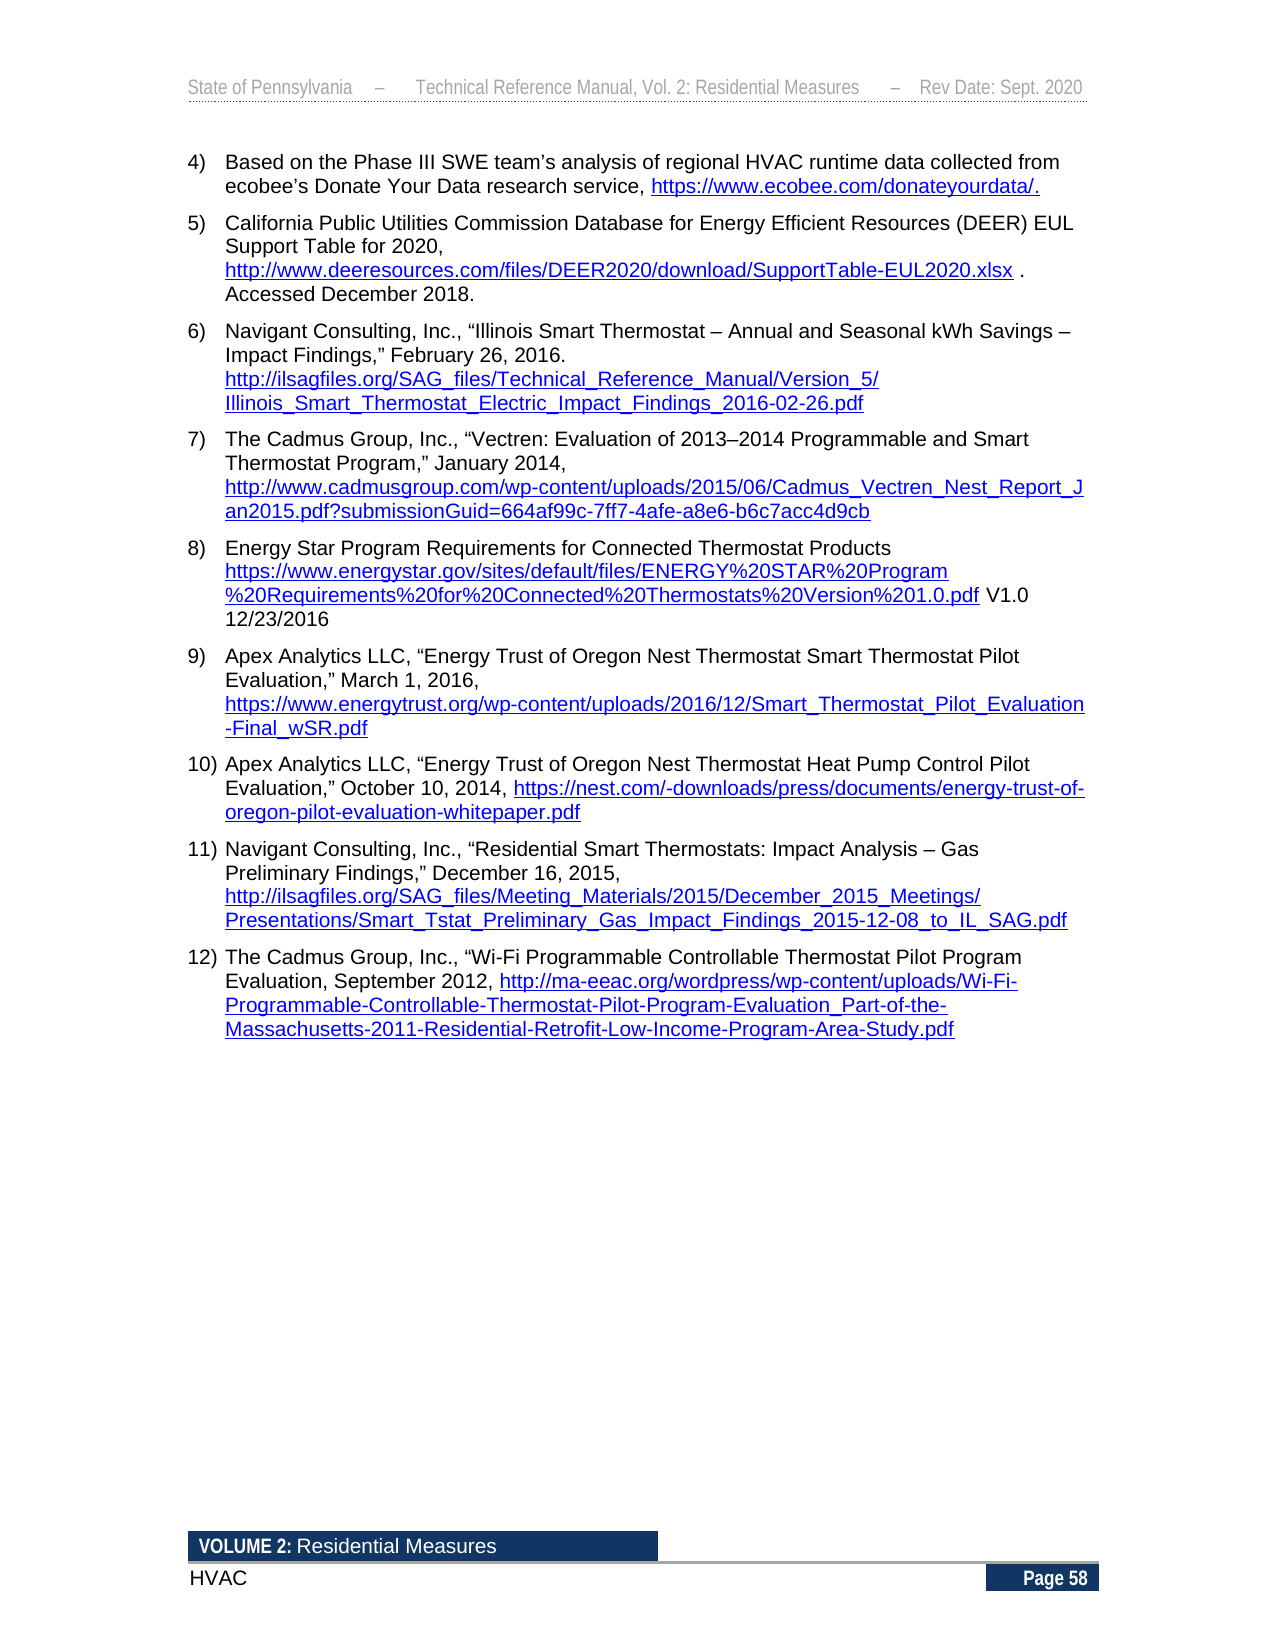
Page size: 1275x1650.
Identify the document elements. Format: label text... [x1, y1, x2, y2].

list Apex Analytics LLC, “Energy Trust of Oregon Nest Thermostat Heat Pump Control Pilot Evaluation,” October 10, 2014, https://nest.com/-downloads/press/documents/energy-trust-of-oregon-pilot-evaluation-whitepaper.pdf [187, 752, 1087, 824]
list The Cadmus Group, Inc., “Vectren: Evaluation of 2013–2014 Programmable and Smart Thermostat Program,” January 2014, http://www.cadmusgroup.com/wp-content/uploads/2015/06/Cadmus_Vectren_Nest_Report_Jan2015.pdf?submissionGuid=664af99c-7ff7-4afe-a8e6-b6c7acc4d9cb [187, 427, 1087, 523]
list Energy Star Program Requirements for Connected Thermostat Products https://www.energystar.gov/sites/default/files/ENERGY%20STAR%20Program%20Requirements%20for%20Connected%20Thermostats%20Version%201.0.pdf V1.0 12/23/2016 [187, 535, 1087, 631]
list California Public Utilities Commission Database for Energy Efficient Resources (DEER) EUL Support Table for 2020, http://www.deeresources.com/files/DEER2020/download/SupportTable-EUL2020.xlsx . Accessed December 2018. [187, 210, 1087, 306]
list Navigant Consulting, Inc., “Residential Smart Thermostats: Impact Analysis – Gas Preliminary Findings,” December 16, 2015, http://ilsagfiles.org/SAG_files/Meeting_Materials/2015/December_2015_Meetings/Presentations/Smart_Tstat_Preliminary_Gas_Impact_Findings_2015-12-08_to_IL_SAG.pdf [187, 836, 1087, 932]
list Navigant Consulting, Inc., “Illinois Smart Thermostat – Annual and Seasonal kWh Savings – Impact Findings,” February 26, 2016. http://ilsagfiles.org/SAG_files/Technical_Reference_Manual/Version_5/Illinois_Smart_Thermostat_Electric_Impact_Findings_2016-02-26.pdf [187, 319, 1087, 414]
list Apex Analytics LLC, “Energy Trust of Oregon Nest Thermostat Smart Thermostat Pilot Evaluation,” March 1, 2016, https://www.energytrust.org/wp-content/uploads/2016/12/Smart_Thermostat_Pilot_Evaluation-Final_wSR.pdf [187, 644, 1087, 739]
list The Cadmus Group, Inc., “Wi-Fi Programmable Controllable Thermostat Pilot Program Evaluation, September 2012, http://ma-eeac.org/wordpress/wp-content/uploads/Wi-Fi-Programmable-Controllable-Thermostat-Pilot-Program-Evaluation_Part-of-the-Massachusetts-2011-Residential-Retrofit-Low-Income-Program-Area-Study.pdf [187, 945, 1087, 1041]
list Based on the Phase III SWE team’s analysis of regional HVAC runtime data collected from ecobee’s Donate Your Data research service, https://www.ecobee.com/donateyourdata/. [187, 150, 1087, 198]
